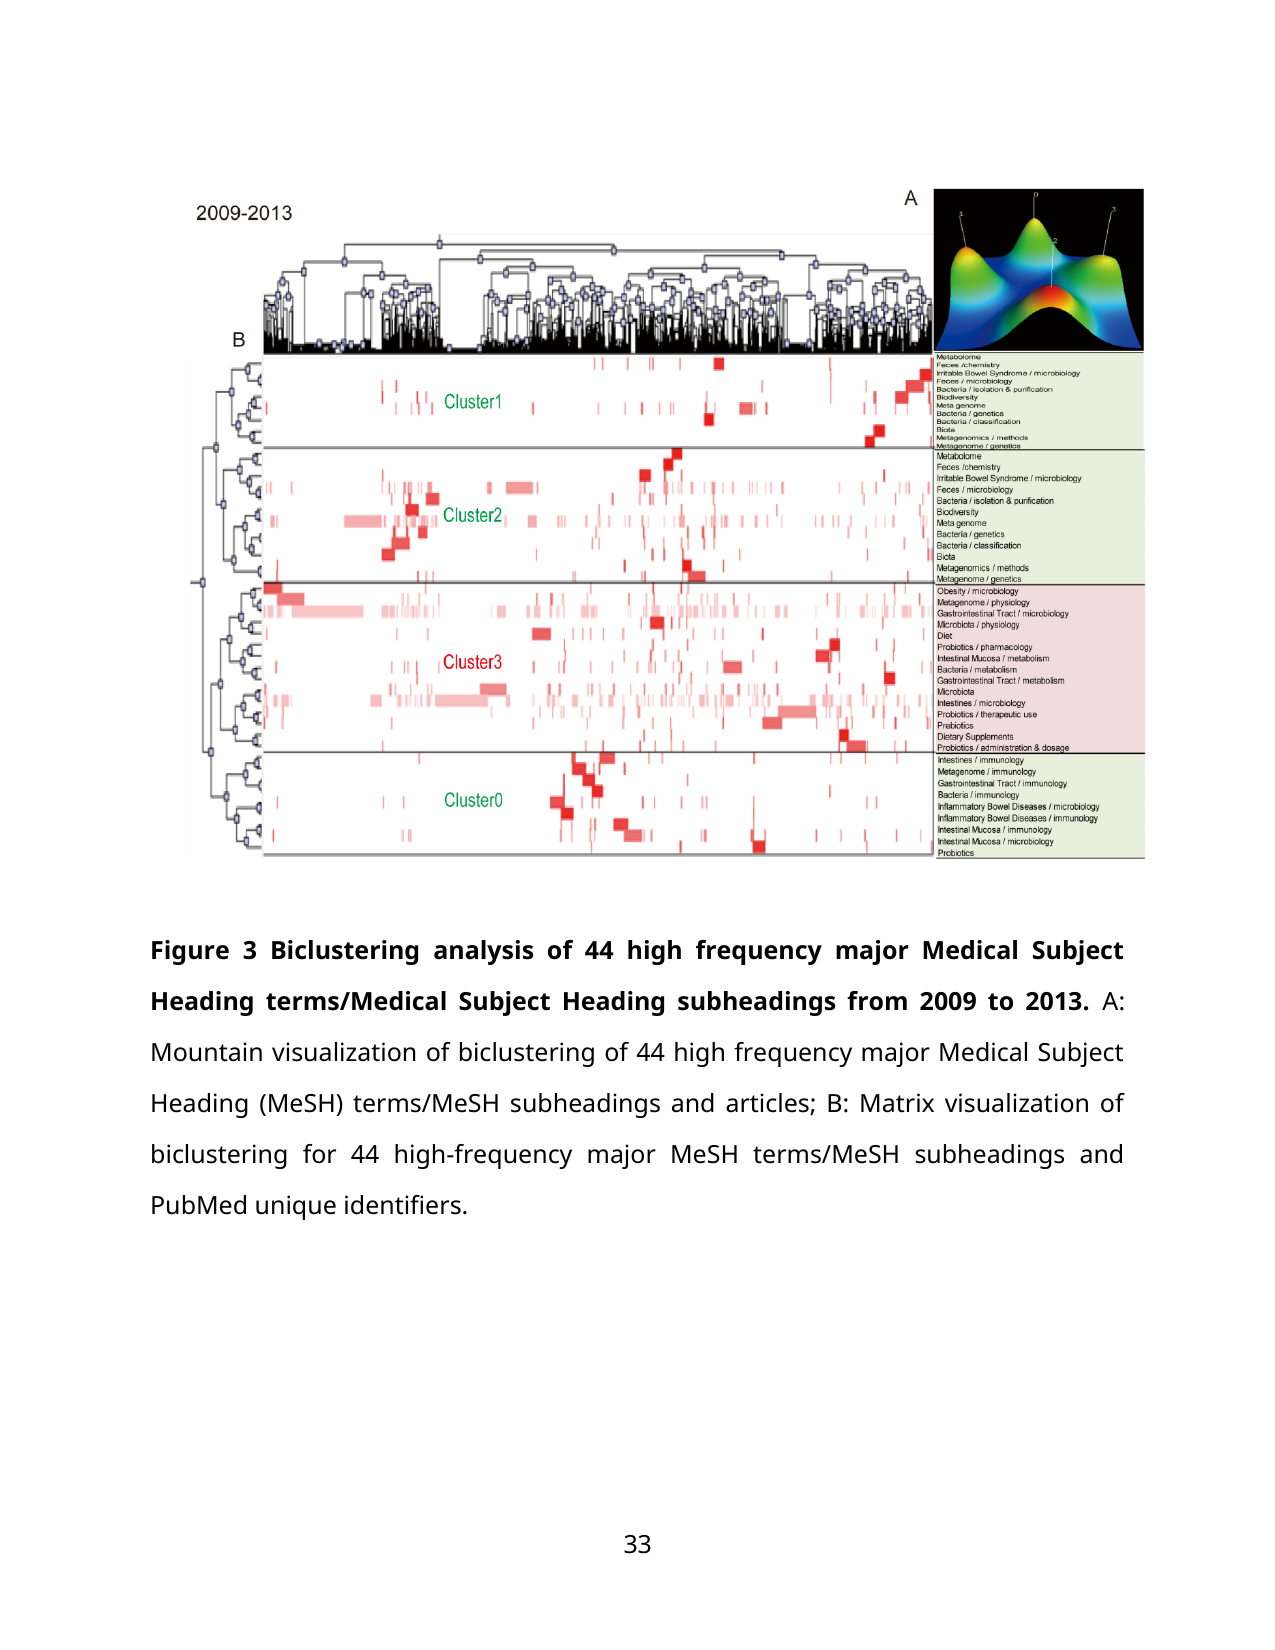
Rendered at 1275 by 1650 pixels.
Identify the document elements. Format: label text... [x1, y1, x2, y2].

picture [150, 150, 1169, 918]
text Figure 3 Biclustering analysis of 44 high frequency major Medical Subject Heading terms/Medical Subject Heading subheadings from 2009 to 2013. A: Mountain visualization of biclustering of 44 high frequency major Medical Subject Heading (MeSH) terms/MeSH subheadings and articles; B: Matrix visualization of biclustering for 44 high-frequency major MeSH terms/MeSH subheadings and PubMed unique identifiers. [150, 932, 1125, 1222]
